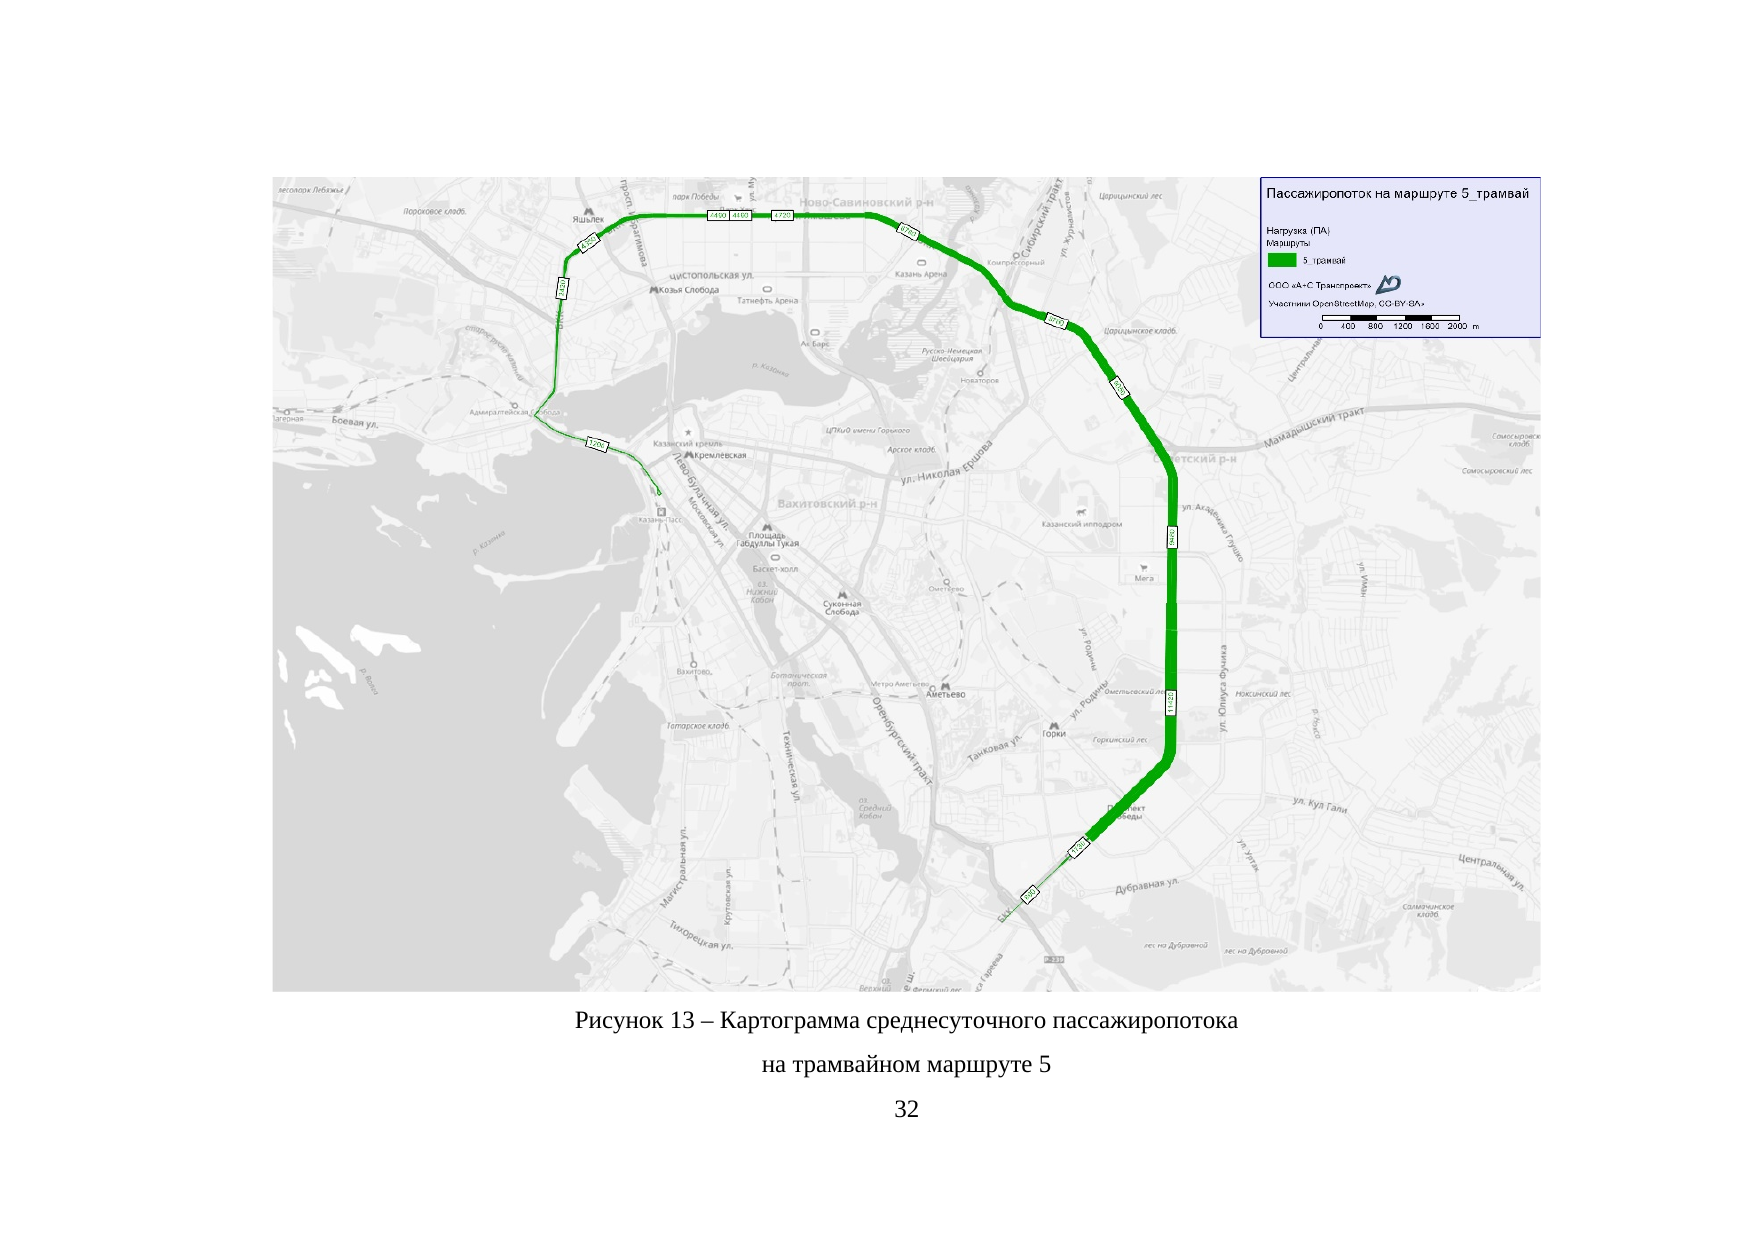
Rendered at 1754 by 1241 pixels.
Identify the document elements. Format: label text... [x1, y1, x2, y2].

text на трамвайном маршруте 5 [118, 1049, 1636, 1077]
picture [272, 177, 1541, 992]
text Рисунок 13 – Картограмма среднесуточного пассажиропотока [118, 1006, 1636, 1034]
